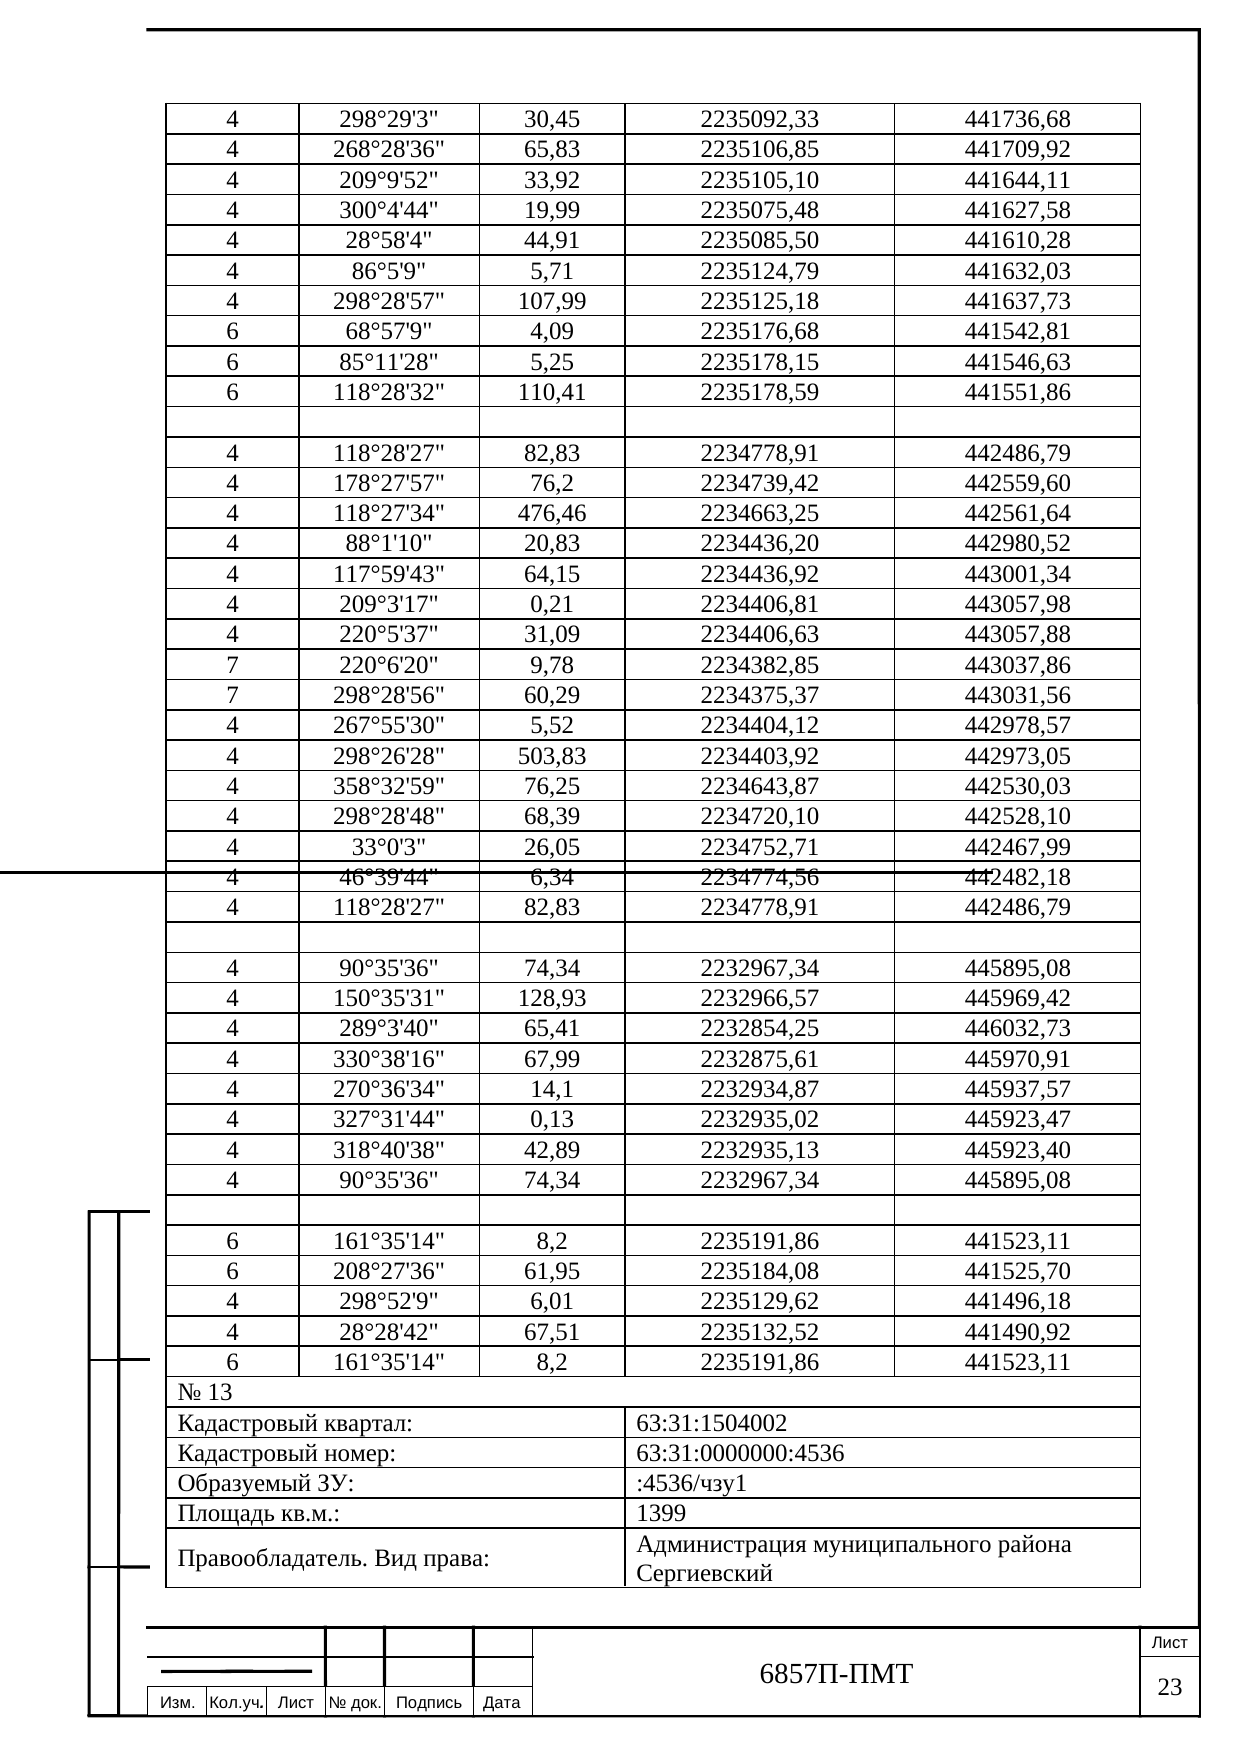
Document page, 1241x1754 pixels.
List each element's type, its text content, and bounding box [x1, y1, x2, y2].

table_cell 441610,28 [895, 226, 1140, 254]
table_cell 445937,57 [895, 1074, 1140, 1103]
table_cell 33,92 [480, 165, 624, 193]
table_cell 4 [167, 498, 298, 527]
table_cell 2235191,86 [626, 1226, 894, 1254]
table_cell 90°35'36" [300, 1165, 479, 1194]
table_cell 64,15 [480, 559, 624, 588]
table_cell 118°27'34" [300, 498, 479, 527]
table_cell 2232935,13 [626, 1135, 894, 1163]
table_cell 2232967,34 [626, 1165, 894, 1194]
table_cell 0,21 [480, 589, 624, 618]
table_cell 2234778,91 [626, 892, 894, 921]
table_cell 2235129,62 [626, 1286, 894, 1315]
table_cell 107,99 [480, 286, 624, 315]
table_cell 4 [167, 226, 298, 254]
table_cell 4 [167, 711, 298, 739]
table_cell 2234406,81 [626, 589, 894, 618]
table_cell 2235106,85 [626, 135, 894, 163]
table_cell 2234436,20 [626, 529, 894, 557]
table_cell 6,01 [480, 1286, 624, 1315]
table_cell 4 [167, 286, 298, 315]
table_cell [300, 407, 479, 436]
table_cell 442486,79 [895, 892, 1140, 921]
table_cell 2234663,25 [626, 498, 894, 527]
table_cell 209°9'52" [300, 165, 479, 193]
table_cell 42,89 [480, 1135, 624, 1163]
table_cell 2234382,85 [626, 650, 894, 678]
table_cell 82,83 [480, 438, 624, 466]
table_cell 441644,11 [895, 165, 1140, 193]
table_cell 4 [167, 195, 298, 224]
table_cell 5,71 [480, 256, 624, 284]
table_cell 2234406,63 [626, 620, 894, 648]
table_cell 7 [167, 650, 298, 678]
table_cell 2234375,37 [626, 680, 894, 709]
table_cell [167, 407, 298, 436]
table_cell 6 [167, 1347, 298, 1376]
table_cell [626, 923, 894, 951]
table_cell 442486,79 [895, 438, 1140, 466]
table_cell 2235132,52 [626, 1317, 894, 1345]
table_cell 68,39 [480, 801, 624, 830]
table_cell 445970,91 [895, 1044, 1140, 1073]
table_cell 8,2 [480, 1226, 624, 1254]
table_cell 26,05 [480, 832, 624, 860]
table_cell 2235178,15 [626, 347, 894, 375]
table_cell 445923,40 [895, 1135, 1140, 1163]
table_cell 14,1 [480, 1074, 624, 1103]
table_cell 442467,99 [895, 832, 1140, 860]
table_cell [167, 923, 298, 951]
table_cell 2235085,50 [626, 226, 894, 254]
table_cell 4 [167, 1044, 298, 1073]
table_cell 208°27'36" [300, 1256, 479, 1285]
table_cell 118°28'27" [300, 892, 479, 921]
table_cell 128,93 [480, 983, 624, 1012]
table_cell 298°28'56" [300, 680, 479, 709]
table_cell [626, 1196, 894, 1224]
table_cell 63:31:1504002 [626, 1408, 1140, 1436]
table_cell 85°11'28" [300, 347, 479, 375]
table_cell 4 [167, 1286, 298, 1315]
table_cell 161°35'14" [300, 1226, 479, 1254]
table_cell 441546,63 [895, 347, 1140, 375]
table_cell 300°4'44" [300, 195, 479, 224]
table_cell [480, 407, 624, 436]
table_cell 6 [167, 347, 298, 375]
table_cell 46°39'44" [300, 862, 479, 891]
table_cell 441525,70 [895, 1256, 1140, 1285]
table_cell 4 [167, 1014, 298, 1042]
table_cell 2235075,48 [626, 195, 894, 224]
table_cell 298°52'9" [300, 1286, 479, 1315]
table_cell 220°5'37" [300, 620, 479, 648]
table_cell [626, 407, 894, 436]
table_cell 118°28'32" [300, 377, 479, 406]
table_cell 4 [167, 256, 298, 284]
table_cell 161°35'14" [300, 1347, 479, 1376]
table_cell 60,29 [480, 680, 624, 709]
table_cell 289°3'40" [300, 1014, 479, 1042]
table_cell 88°1'10" [300, 529, 479, 557]
table_cell 441627,58 [895, 195, 1140, 224]
table_cell 445895,08 [895, 1165, 1140, 1194]
table_cell 86°5'9" [300, 256, 479, 284]
table_cell 68°57'9" [300, 316, 479, 345]
table_cell 441551,86 [895, 377, 1140, 406]
table_cell № 13 [167, 1377, 1140, 1406]
table_cell 4 [167, 468, 298, 497]
table_cell [895, 407, 1140, 436]
table_cell 298°28'57" [300, 286, 479, 315]
table_cell [300, 1196, 479, 1224]
table_cell 2235125,18 [626, 286, 894, 315]
table_cell 2234404,12 [626, 711, 894, 739]
table_cell 446032,73 [895, 1014, 1140, 1042]
table_cell 270°36'34" [300, 1074, 479, 1103]
table_cell [300, 923, 479, 951]
table_cell 2232966,57 [626, 983, 894, 1012]
table_cell 8,2 [480, 1347, 624, 1376]
table_cell 442482,18 [895, 862, 1140, 891]
table_cell 445895,08 [895, 953, 1140, 982]
table_cell 2235184,08 [626, 1256, 894, 1285]
table_cell 74,34 [480, 953, 624, 982]
table_cell 90°35'36" [300, 953, 479, 982]
table_cell 503,83 [480, 741, 624, 769]
table_cell 67,99 [480, 1044, 624, 1073]
table_cell 441709,92 [895, 135, 1140, 163]
table_cell 5,25 [480, 347, 624, 375]
table_cell 443057,88 [895, 620, 1140, 648]
table_cell 19,99 [480, 195, 624, 224]
table_cell 6 [167, 1256, 298, 1285]
table_cell 67,51 [480, 1317, 624, 1345]
table_cell 2234720,10 [626, 801, 894, 830]
table_cell 2235176,68 [626, 316, 894, 345]
table_cell 443001,34 [895, 559, 1140, 588]
table_cell 441523,11 [895, 1347, 1140, 1376]
table_cell 2232934,87 [626, 1074, 894, 1103]
table_cell [480, 923, 624, 951]
table_cell 441542,81 [895, 316, 1140, 345]
table_cell 441736,68 [895, 104, 1140, 133]
table_cell 298°29'3" [300, 104, 479, 133]
table_cell 2232854,25 [626, 1014, 894, 1042]
table_cell 4 [167, 1165, 298, 1194]
table_cell 33°0'3" [300, 832, 479, 860]
table_cell [167, 1196, 298, 1224]
table_cell 267°55'30" [300, 711, 479, 739]
table_cell 2234436,92 [626, 559, 894, 588]
table_cell 442559,60 [895, 468, 1140, 497]
table_cell 82,83 [480, 892, 624, 921]
table_cell Кадастровый квартал: [167, 1408, 624, 1436]
table_cell 441523,11 [895, 1226, 1140, 1254]
table_cell :4536/чзу1 [626, 1468, 1140, 1497]
table_cell 2235092,33 [626, 104, 894, 133]
table_cell 4 [167, 801, 298, 830]
table_cell 20,83 [480, 529, 624, 557]
table_cell 441496,18 [895, 1286, 1140, 1315]
table_cell 28°28'42" [300, 1317, 479, 1345]
table_cell 445969,42 [895, 983, 1140, 1012]
table_cell 4 [167, 529, 298, 557]
table_cell 2234739,42 [626, 468, 894, 497]
table_cell 4 [167, 1074, 298, 1103]
table_cell 441637,73 [895, 286, 1140, 315]
table_cell 44,91 [480, 226, 624, 254]
table_cell [895, 1196, 1140, 1224]
table_cell 443031,56 [895, 680, 1140, 709]
table_cell 209°3'17" [300, 589, 479, 618]
table_cell 442978,57 [895, 711, 1140, 739]
table_cell 327°31'44" [300, 1105, 479, 1133]
table_cell [895, 923, 1140, 951]
table_cell [480, 1196, 624, 1224]
table_cell 2234778,91 [626, 438, 894, 466]
table_cell 63:31:0000000:4536 [626, 1438, 1140, 1467]
table_cell 4 [167, 165, 298, 193]
table_cell 4 [167, 862, 298, 891]
table_cell 4 [167, 1317, 298, 1345]
table_cell Кадастровый номер: [167, 1438, 624, 1467]
table_cell Администрация муниципального района Сергиевский [626, 1529, 1140, 1586]
table_cell 117°59'43" [300, 559, 479, 588]
table_cell 2234643,87 [626, 771, 894, 800]
table_cell 4 [167, 620, 298, 648]
table_cell 4 [167, 983, 298, 1012]
table_cell 76,25 [480, 771, 624, 800]
table_cell 2235178,59 [626, 377, 894, 406]
table_cell 298°26'28" [300, 741, 479, 769]
table_cell 445923,47 [895, 1105, 1140, 1133]
table_cell Правообладатель. Вид права: [167, 1529, 624, 1586]
table_cell 442528,10 [895, 801, 1140, 830]
table_cell 268°28'36" [300, 135, 479, 163]
table_cell 6 [167, 316, 298, 345]
table_cell 30,45 [480, 104, 624, 133]
table_cell 330°38'16" [300, 1044, 479, 1073]
table_cell 65,83 [480, 135, 624, 163]
table_cell 65,41 [480, 1014, 624, 1042]
table_cell 1399 [626, 1499, 1140, 1527]
table_cell 6,34 [480, 862, 624, 891]
table_cell 6 [167, 377, 298, 406]
table_cell 442973,05 [895, 741, 1140, 769]
table_cell 7 [167, 680, 298, 709]
table_cell 2232875,61 [626, 1044, 894, 1073]
table_cell 118°28'27" [300, 438, 479, 466]
table_cell 9,78 [480, 650, 624, 678]
table_cell 2232935,02 [626, 1105, 894, 1133]
table_cell 4 [167, 104, 298, 133]
table_cell 318°40'38" [300, 1135, 479, 1163]
table_cell 6 [167, 1226, 298, 1254]
table_cell 76,2 [480, 468, 624, 497]
table_cell 178°27'57" [300, 468, 479, 497]
table_cell 4 [167, 589, 298, 618]
table_cell 150°35'31" [300, 983, 479, 1012]
table_cell 443057,98 [895, 589, 1140, 618]
table_cell 476,46 [480, 498, 624, 527]
table_cell 298°28'48" [300, 801, 479, 830]
table_cell 2235124,79 [626, 256, 894, 284]
table_cell 4 [167, 438, 298, 466]
table_cell 2232967,34 [626, 953, 894, 982]
table_cell 4 [167, 832, 298, 860]
table_cell 4 [167, 1105, 298, 1133]
table_cell 4,09 [480, 316, 624, 345]
table_cell 2235191,86 [626, 1347, 894, 1376]
table_cell 31,09 [480, 620, 624, 648]
table_cell 4 [167, 1135, 298, 1163]
table_cell 4 [167, 771, 298, 800]
table_cell 0,13 [480, 1105, 624, 1133]
table_cell 443037,86 [895, 650, 1140, 678]
table_cell Образуемый ЗУ: [167, 1468, 624, 1497]
table_cell 4 [167, 953, 298, 982]
table_cell 358°32'59" [300, 771, 479, 800]
table_cell 2234403,92 [626, 741, 894, 769]
table_cell 2235105,10 [626, 165, 894, 193]
table_cell 61,95 [480, 1256, 624, 1285]
table_cell 220°6'20" [300, 650, 479, 678]
table_cell 4 [167, 892, 298, 921]
table_cell Площадь кв.м.: [167, 1499, 624, 1527]
table_cell 74,34 [480, 1165, 624, 1194]
table_cell 5,52 [480, 711, 624, 739]
table_cell 2234774,56 [626, 862, 894, 891]
table_cell 4 [167, 559, 298, 588]
table_cell 441490,92 [895, 1317, 1140, 1345]
table_cell 28°58'4" [300, 226, 479, 254]
table_cell 442980,52 [895, 529, 1140, 557]
table_cell 4 [167, 741, 298, 769]
table_cell 2234752,71 [626, 832, 894, 860]
table_cell 442561,64 [895, 498, 1140, 527]
table_cell 4 [167, 135, 298, 163]
table_cell 442530,03 [895, 771, 1140, 800]
table_cell 110,41 [480, 377, 624, 406]
table_cell 441632,03 [895, 256, 1140, 284]
